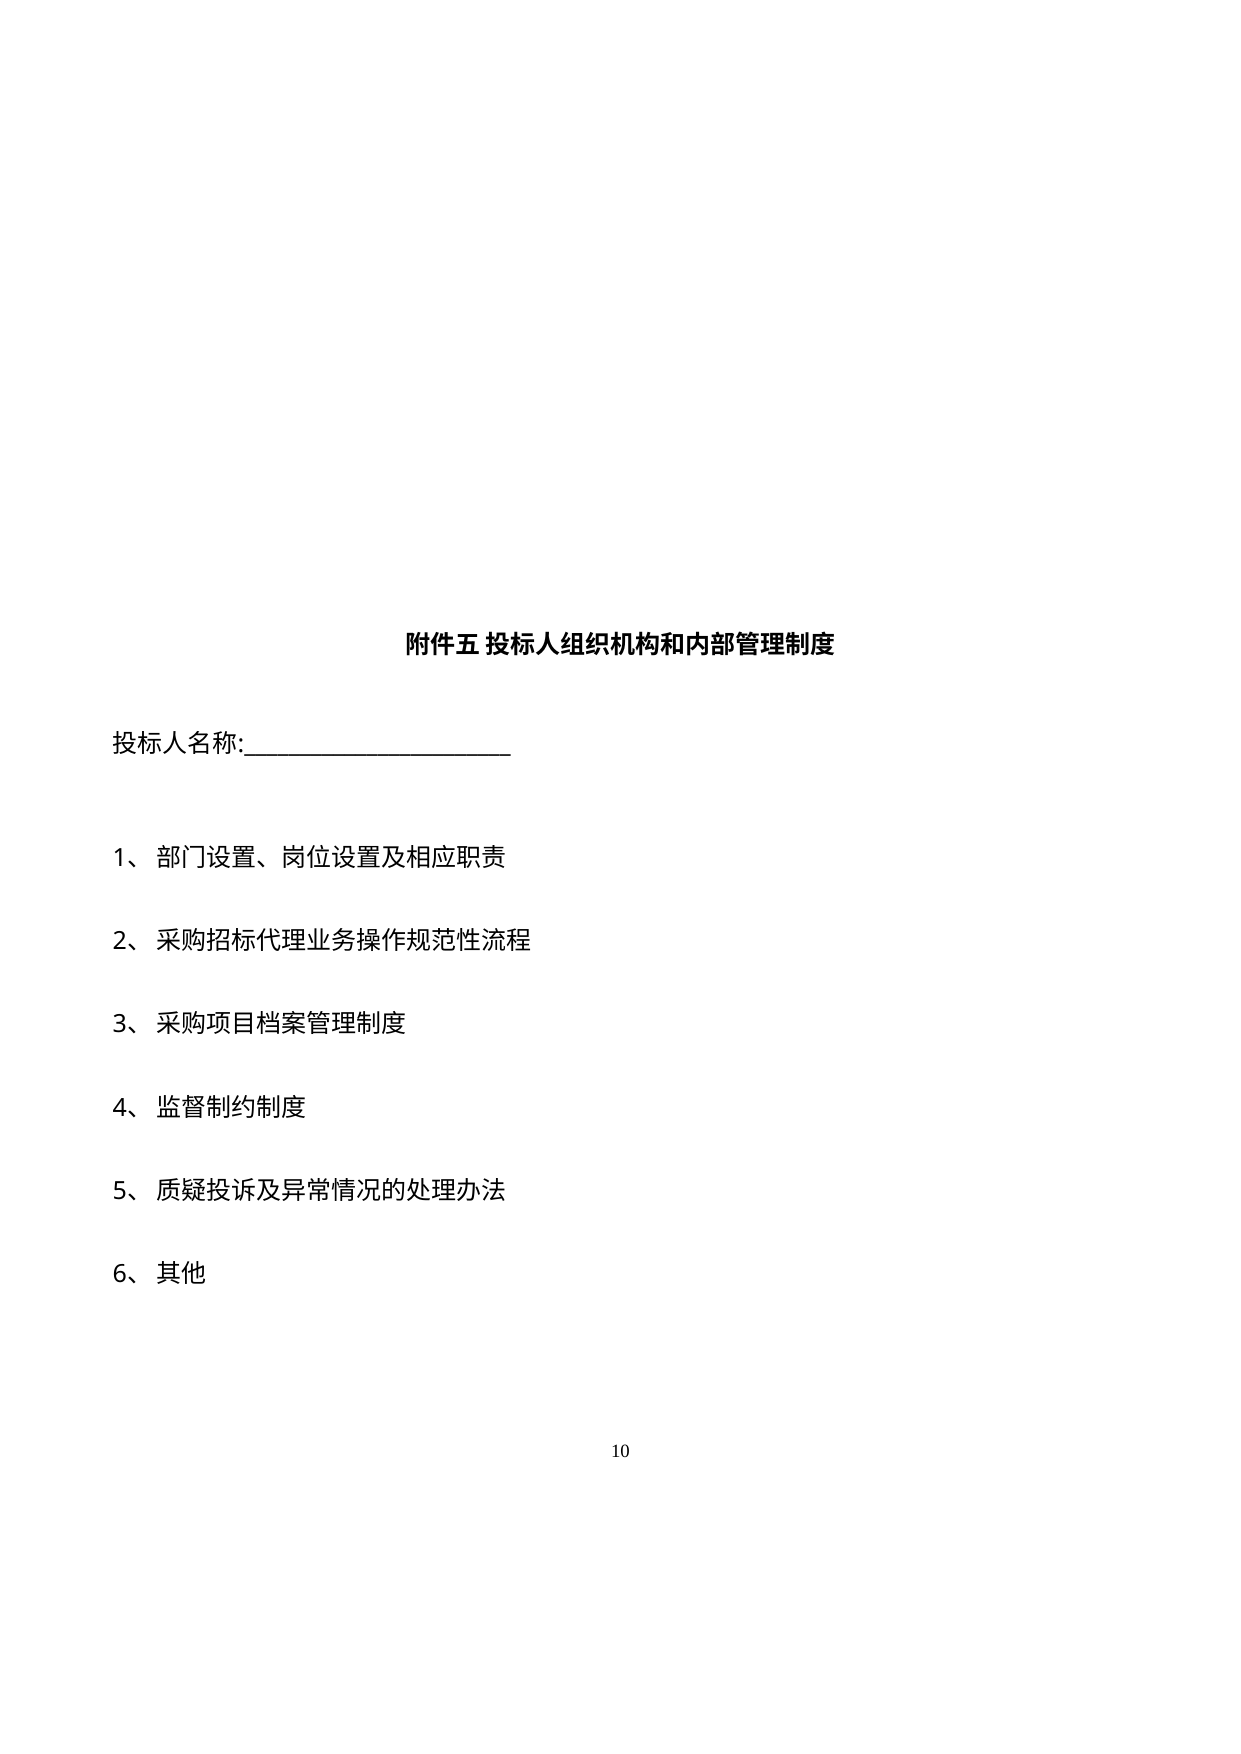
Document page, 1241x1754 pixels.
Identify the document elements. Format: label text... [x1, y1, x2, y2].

list 采购招标代理业务操作规范性流程 [112, 906, 1128, 971]
list 采购项目档案管理制度 [112, 989, 1128, 1054]
list 质疑投诉及异常情况的处理办法 [112, 1156, 1128, 1221]
list 其他 [112, 1239, 1128, 1304]
list 监督制约制度 [112, 1073, 1128, 1138]
text 附件五 投标人组织机构和内部管理制度 [112, 610, 1128, 675]
list 部门设置、岗位设置及相应职责 [112, 823, 1128, 888]
text 投标人名称:________________________ [112, 709, 1128, 774]
